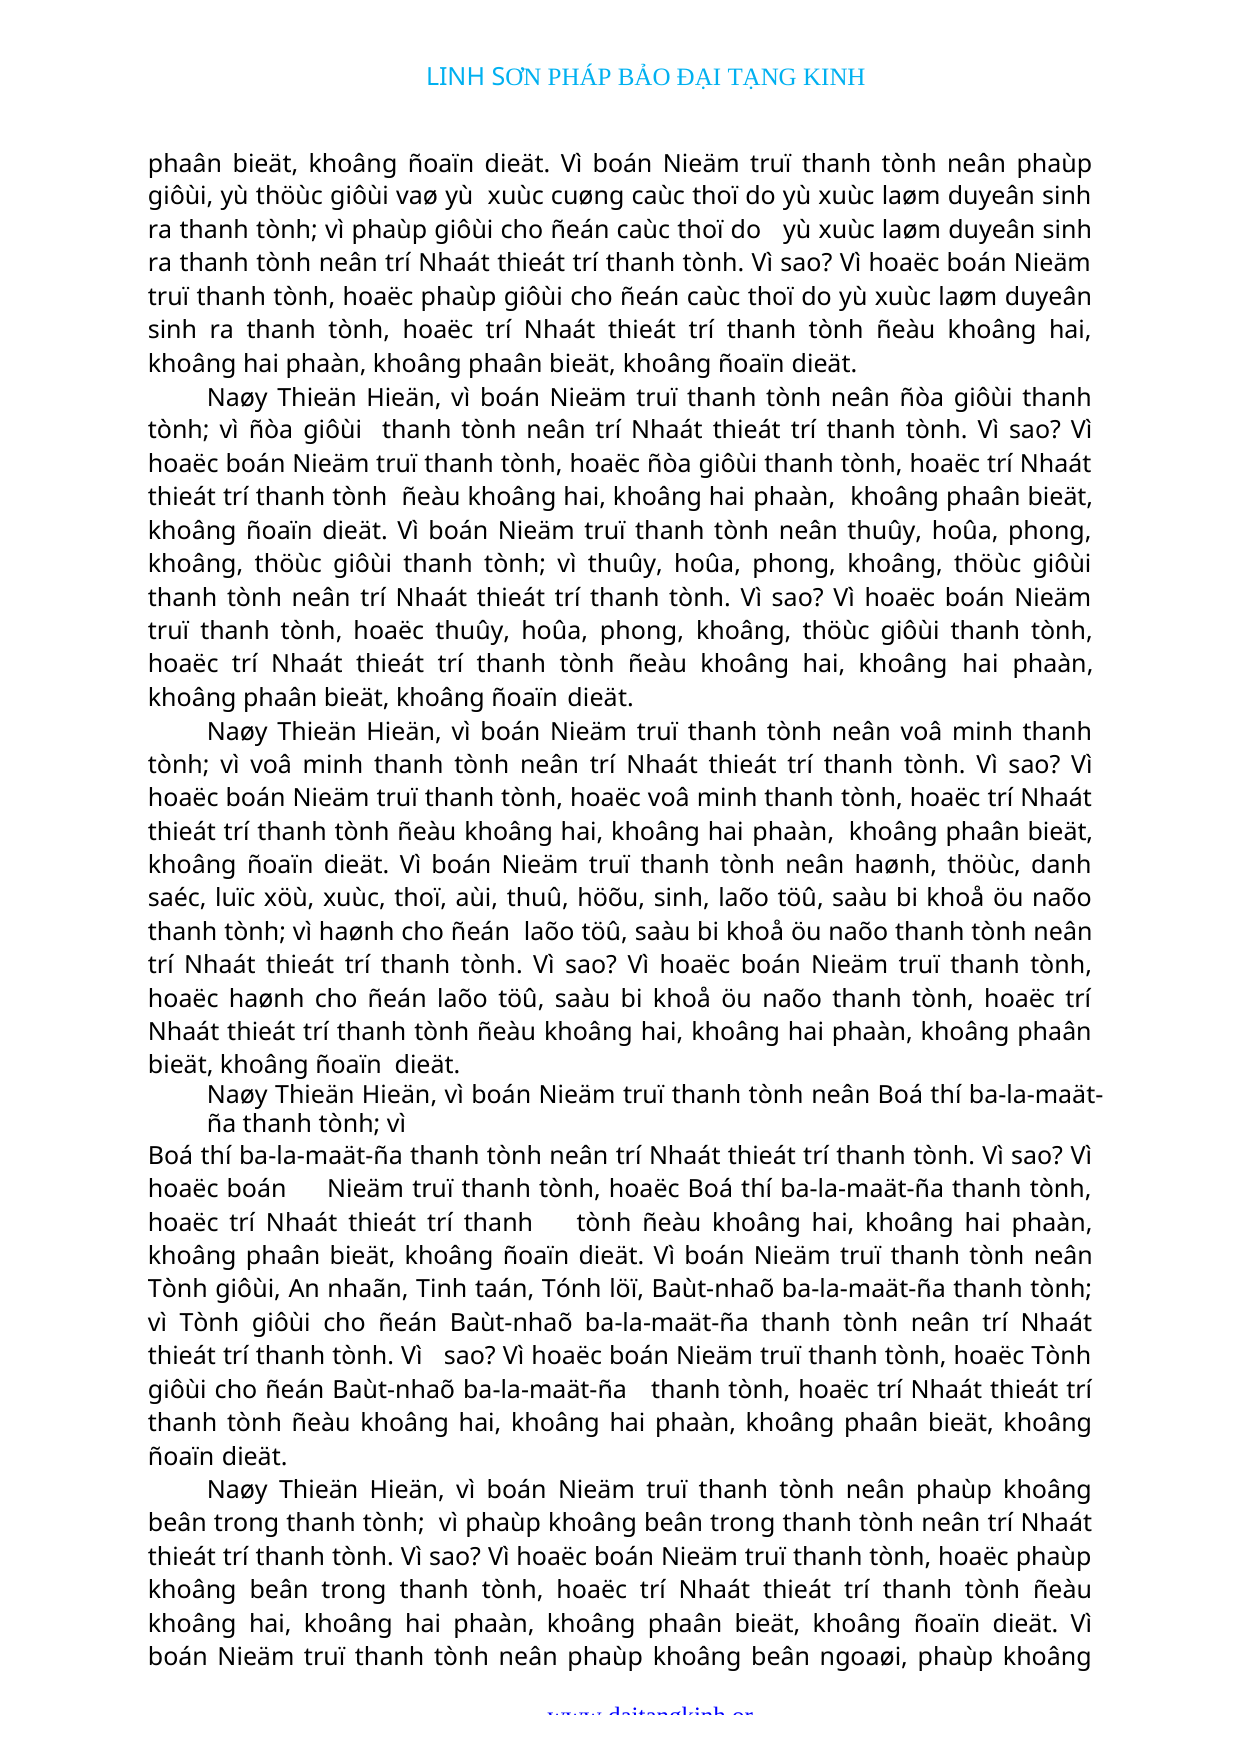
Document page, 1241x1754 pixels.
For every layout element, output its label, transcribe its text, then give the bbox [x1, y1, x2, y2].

text Boá thí ba-la-maät-ña thanh tònh neân trí Nhaát thieát trí thanh tònh. Vì sao? Vì hoaëc boán Nieäm truï thanh tònh, hoaëc Boá thí ba-la-maät-ña thanh tònh, hoaëc trí Nhaát thieát trí thanh tònh ñeàu khoâng hai, khoâng hai phaàn, khoâng phaân bieät, khoâng ñoaïn dieät. Vì boán Nieäm truï thanh tònh neân Tònh giôùi, An nhaãn, Tinh taán, Tónh löï, Baùt-nhaõ ba-la-maät-ña thanh tònh; vì Tònh giôùi cho ñeán Baùt-nhaõ ba-la-maät-ña thanh tònh neân trí Nhaát thieát trí thanh tònh. Vì sao? Vì hoaëc boán Nieäm truï thanh tònh, hoaëc Tònh giôùi cho ñeán Baùt-nhaõ ba-la-maät-ña thanh tònh, hoaëc trí Nhaát thieát trí thanh tònh ñeàu khoâng hai, khoâng hai phaàn, khoâng phaân bieät, khoâng ñoaïn dieät. [148, 1138, 1093, 1472]
text phaân bieät, khoâng ñoaïn dieät. Vì boán Nieäm truï thanh tònh neân phaùp giôùi, yù thöùc giôùi vaø yù xuùc cuøng caùc thoï do yù xuùc laøm duyeân sinh ra thanh tònh; vì phaùp giôùi cho ñeán caùc thoï do yù xuùc laøm duyeân sinh ra thanh tònh neân trí Nhaát thieát trí thanh tònh. Vì sao? Vì hoaëc boán Nieäm truï thanh tònh, hoaëc phaùp giôùi cho ñeán caùc thoï do yù xuùc laøm duyeân sinh ra thanh tònh, hoaëc trí Nhaát thieát trí thanh tònh ñeàu khoâng hai, khoâng hai phaàn, khoâng phaân bieät, khoâng ñoaïn dieät. [148, 145, 1093, 379]
text Naøy Thieän Hieän, vì boán Nieäm truï thanh tònh neân voâ minh thanh tònh; vì voâ minh thanh tònh neân trí Nhaát thieát trí thanh tònh. Vì sao? Vì hoaëc boán Nieäm truï thanh tònh, hoaëc voâ minh thanh tònh, hoaëc trí Nhaát thieát trí thanh tònh ñeàu khoâng hai, khoâng hai phaàn, khoâng phaân bieät, khoâng ñoaïn dieät. Vì boán Nieäm truï thanh tònh neân haønh, thöùc, danh saéc, luïc xöù, xuùc, thoï, aùi, thuû, höõu, sinh, laõo töû, saàu bi khoå öu naõo thanh tònh; vì haønh cho ñeán laõo töû, saàu bi khoå öu naõo thanh tònh neân trí Nhaát thieát trí thanh tònh. Vì sao? Vì hoaëc boán Nieäm truï thanh tònh, hoaëc haønh cho ñeán laõo töû, saàu bi khoå öu naõo thanh tònh, hoaëc trí Nhaát thieát trí thanh tònh ñeàu khoâng hai, khoâng hai phaàn, khoâng phaân bieät, khoâng ñoaïn dieät. [148, 713, 1093, 1081]
text Naøy Thieän Hieän, vì boán Nieäm truï thanh tònh neân Boá thí ba-la-maät-ña thanh tònh; vì [207, 1081, 1105, 1138]
text Naøy Thieän Hieän, vì boán Nieäm truï thanh tònh neân ñòa giôùi thanh tònh; vì ñòa giôùi thanh tònh neân trí Nhaát thieát trí thanh tònh. Vì sao? Vì hoaëc boán Nieäm truï thanh tònh, hoaëc ñòa giôùi thanh tònh, hoaëc trí Nhaát thieát trí thanh tònh ñeàu khoâng hai, khoâng hai phaàn, khoâng phaân bieät, khoâng ñoaïn dieät. Vì boán Nieäm truï thanh tònh neân thuûy, hoûa, phong, khoâng, thöùc giôùi thanh tònh; vì thuûy, hoûa, phong, khoâng, thöùc giôùi thanh tònh neân trí Nhaát thieát trí thanh tònh. Vì sao? Vì hoaëc boán Nieäm truï thanh tònh, hoaëc thuûy, hoûa, phong, khoâng, thöùc giôùi thanh tònh, hoaëc trí Nhaát thieát trí thanh tònh ñeàu khoâng hai, khoâng hai phaàn, khoâng phaân bieät, khoâng ñoaïn dieät. [148, 379, 1093, 713]
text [148, 1472, 1093, 1673]
